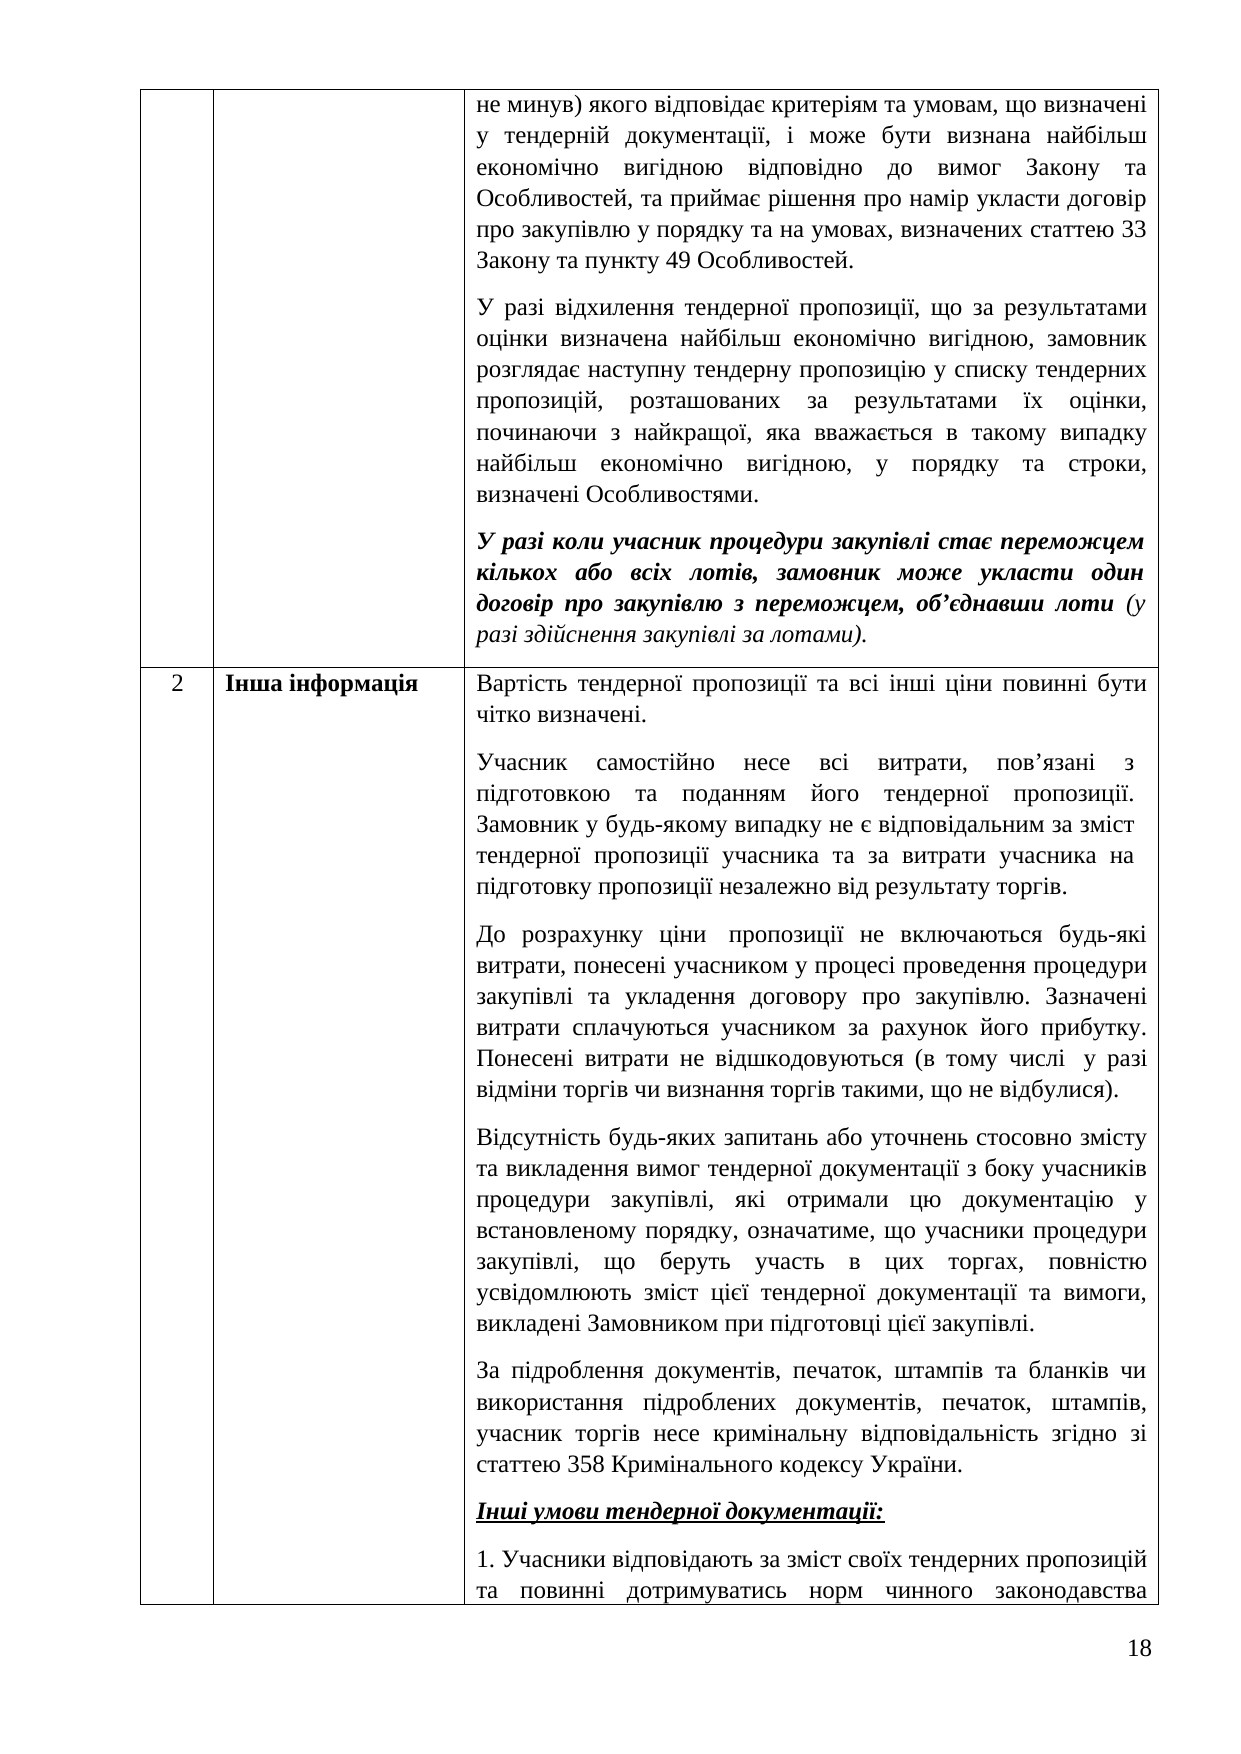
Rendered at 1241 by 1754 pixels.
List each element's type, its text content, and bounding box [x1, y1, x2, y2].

table_cell 2 [141, 668, 213, 1604]
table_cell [465, 90, 1158, 667]
table_cell 1 [141, 90, 213, 667]
table_cell Інша інформація [214, 668, 464, 1604]
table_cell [214, 90, 464, 667]
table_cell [465, 668, 1158, 1604]
